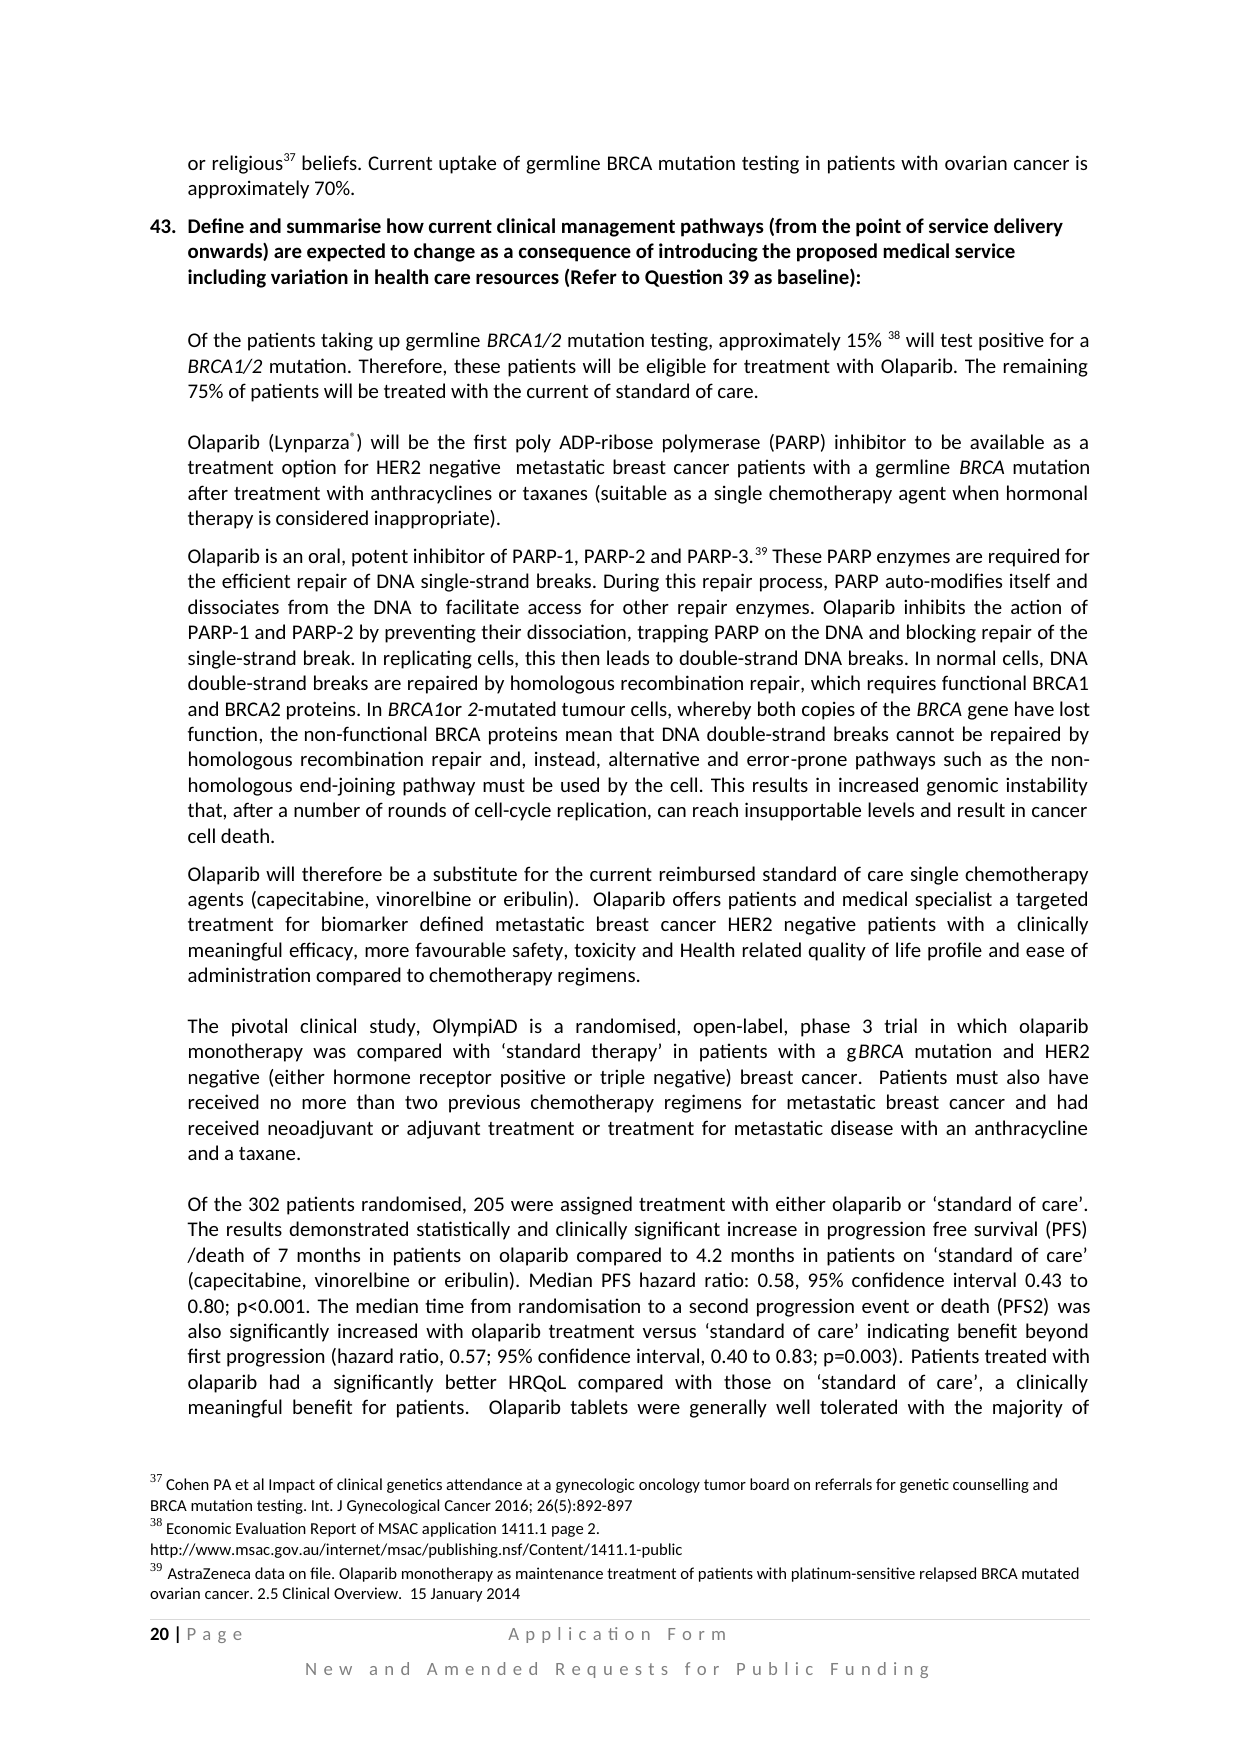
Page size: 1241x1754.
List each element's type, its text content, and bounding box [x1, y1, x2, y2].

subtitle Define and summarise how current clinical management pathways (from the point of service delivery onwards) are expected to change as a consequence of introducing the proposed medical service including variation in health care resources (Refer to Question 39 as baseline): [150, 213, 1090, 289]
list Of the patients taking up germline BRCA1/2 mutation testing, approximately 15% will test positive for a BRCA1/2 mutation. Therefore, these patients will be eligible for treatment with Olaparib. The remaining 75% of patients will be treated with the current of standard of care. [187, 327, 1090, 404]
text Olaparib is an oral, potent inhibitor of PARP-1, PARP-2 and PARP-3. These PARP enzymes are required for the efficient repair of DNA single-strand breaks. During this repair process, PARP auto-modifies itself and dissociates from the DNA to facilitate access for other repair enzymes. Olaparib inhibits the action of PARP-1 and PARP-2 by preventing their dissociation, trapping PARP on the DNA and blocking repair of the single-strand break. In replicating cells, this then leads to double-strand DNA breaks. In normal cells, DNA double-strand breaks are repaired by homologous recombination repair, which requires functional BRCA1 and BRCA2 proteins. In BRCA1or 2-mutated tumour cells, whereby both copies of the BRCA gene have lost function, the non-functional BRCA proteins mean that DNA double-strand breaks cannot be repaired by homologous recombination repair and, instead, alternative and error-prone pathways such as the non-homologous end-joining pathway must be used by the cell. This results in increased genomic instability that, after a number of rounds of cell-cycle replication, can reach insupportable levels and result in cancer cell death. [187, 543, 1090, 848]
list Olaparib will therefore be a substitute for the current reimbursed standard of care single chemotherapy agents (capecitabine, vinorelbine or eribulin). Olaparib offers patients and medical specialist a targeted treatment for biomarker defined metastatic breast cancer HER2 negative patients with a clinically meaningful efficacy, more favourable safety, toxicity and Health related quality of life profile and ease of administration compared to chemotherapy regimens. [187, 861, 1090, 988]
list Olaparib (Lynparza®) will be the first poly ADP-ribose polymerase (PARP) inhibitor to be available as a treatment option for HER2 negative metastatic breast cancer patients with a germline BRCA mutation after treatment with anthracyclines or taxanes (suitable as a single chemotherapy agent when hormonal therapy is considered inappropriate). [187, 429, 1090, 531]
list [187, 1191, 1090, 1420]
list The pivotal clinical study, OlympiAD is a randomised, open-label, phase 3 trial in which olaparib monotherapy was compared with ‘standard therapy’ in patients with a gBRCA mutation and HER2 negative (either hormone receptor positive or triple negative) breast cancer. Patients must also have received no more than two previous chemotherapy regimens for metastatic breast cancer and had received neoadjuvant or adjuvant treatment or treatment for metastatic disease with an anthracycline and a taxane. [187, 1013, 1090, 1166]
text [187, 150, 1090, 201]
